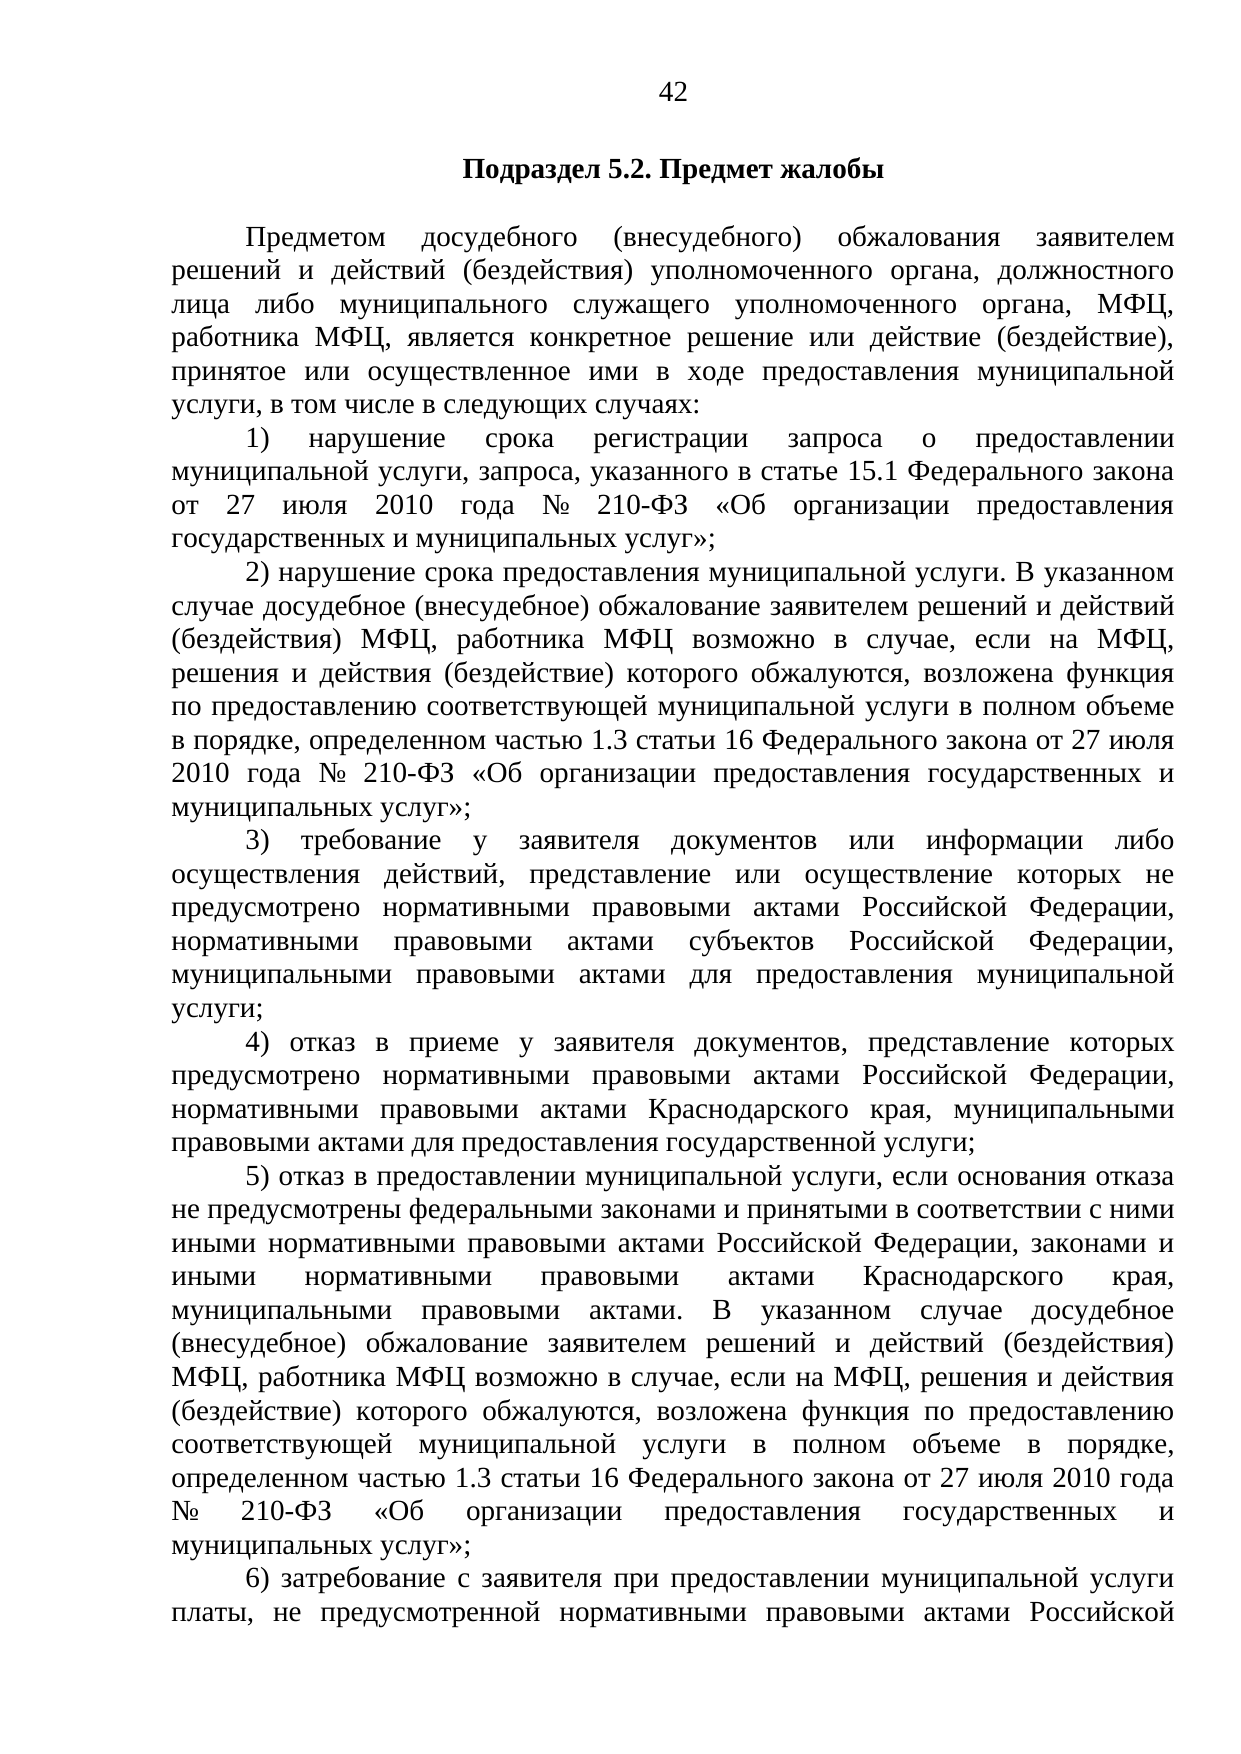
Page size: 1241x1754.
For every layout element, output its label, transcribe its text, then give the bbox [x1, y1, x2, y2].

text Предметом досудебного (внесудебного) обжалования заявителем решений и действий (бездействия) уполномоченного органа, должностного лица либо муниципального служащего уполномоченного органа, МФЦ, работника МФЦ, является конкретное решение или действие (бездействие), принятое или осуществленное ими в ходе предоставления муниципальной услуги, в том числе в следующих случаях: [171, 219, 1175, 420]
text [171, 1560, 1175, 1627]
text Подраздел 5.2. Предмет жалобы [171, 152, 1175, 185]
text 1) нарушение срока регистрации запроса о предоставлении муниципальной услуги, запроса, указанного в статье 15.1 Федерального закона от 27 июля 2010 года № 210-ФЗ «Об организации предоставления государственных и муниципальных услуг»; [171, 420, 1175, 554]
text 2) нарушение срока предоставления муниципальной услуги. В указанном случае досудебное (внесудебное) обжалование заявителем решений и действий (бездействия) МФЦ, работника МФЦ возможно в случае, если на МФЦ, решения и действия (бездействие) которого обжалуются, возложена функция по предоставлению соответствующей муниципальной услуги в полном объеме в порядке, определенном частью 1.3 статьи 16 Федерального закона от 27 июля 2010 года № 210-ФЗ «Об организации предоставления государственных и муниципальных услуг»; [171, 554, 1175, 822]
text 5) отказ в предоставлении муниципальной услуги, если основания отказа не предусмотрены федеральными законами и принятыми в соответствии с ними иными нормативными правовыми актами Российской Федерации, законами и иными нормативными правовыми актами Краснодарского края, муниципальными правовыми актами. В указанном случае досудебное (внесудебное) обжалование заявителем решений и действий (бездействия) МФЦ, работника МФЦ возможно в случае, если на МФЦ, решения и действия (бездействие) которого обжалуются, возложена функция по предоставлению соответствующей муниципальной услуги в полном объеме в порядке, определенном частью 1.3 статьи 16 Федерального закона от 27 июля 2010 года № 210-ФЗ «Об организации предоставления государственных и муниципальных услуг»; [171, 1158, 1175, 1560]
text 3) требование у заявителя документов или информации либо осуществления действий, представление или осуществление которых не предусмотрено нормативными правовыми актами Российской Федерации, нормативными правовыми актами субъектов Российской Федерации, муниципальными правовыми актами для предоставления муниципальной услуги; [171, 822, 1175, 1024]
text 4) отказ в приеме у заявителя документов, представление которых предусмотрено нормативными правовыми актами Российской Федерации, нормативными правовыми актами Краснодарского края, муниципальными правовыми актами для предоставления государственной услуги; [171, 1024, 1175, 1158]
